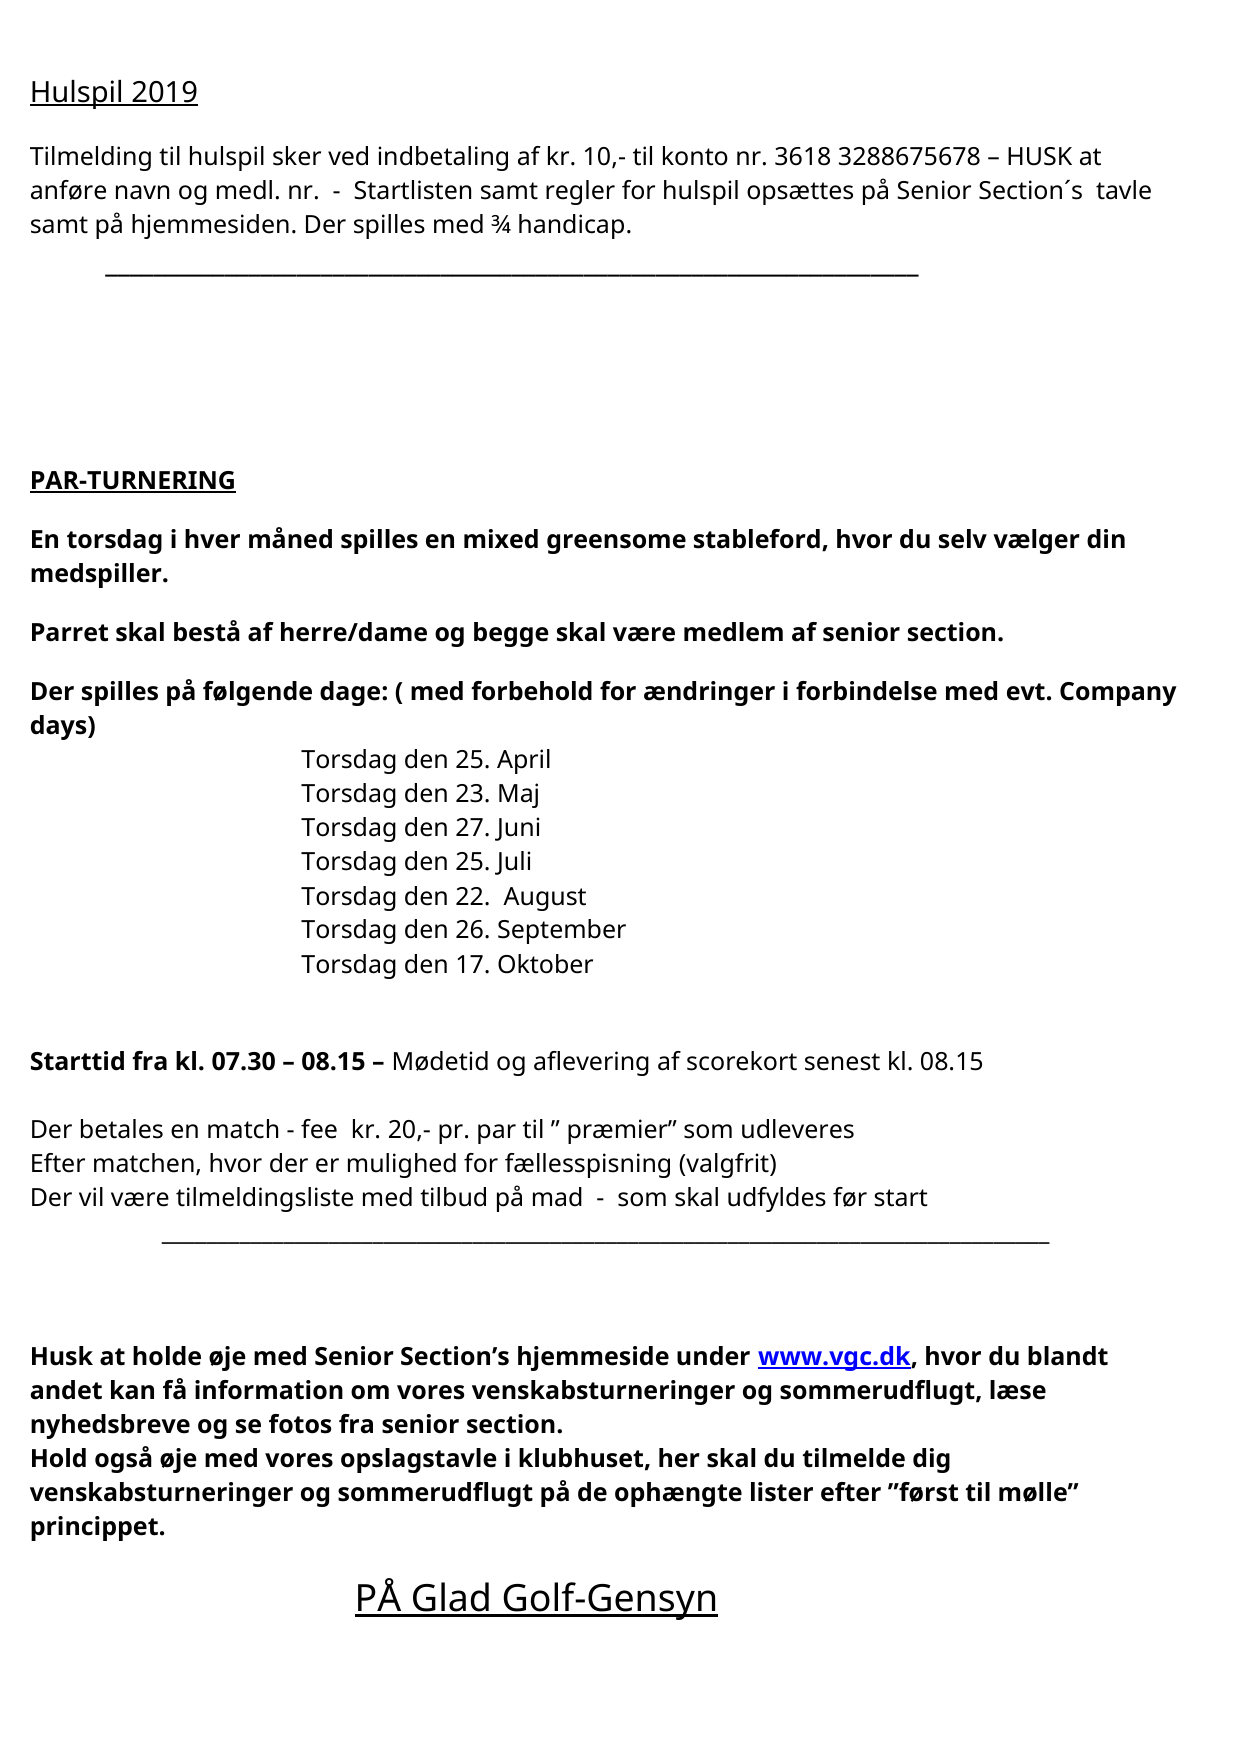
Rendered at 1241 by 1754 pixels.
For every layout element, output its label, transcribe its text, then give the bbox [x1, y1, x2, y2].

text Torsdag den 25. April [301, 742, 1181, 776]
text PÅ Glad Golf-Gensyn [29, 1571, 1181, 1622]
text Der betales en match - fee kr. 20,- pr. par til ” præmier” som udleveres [29, 1111, 1181, 1145]
text Hulspil 2019 [29, 71, 1181, 111]
text ________________________________________________________________________________ [29, 1213, 1181, 1247]
text Torsdag den 25. Juli [165, 844, 1181, 878]
text Starttid fra kl. 07.30 – 08.15 – Mødetid og aflevering af scorekort senest kl. 08.15 [29, 1043, 1181, 1077]
text En torsdag i hver måned spilles en mixed greensome stableford, hvor du selv vælger din medspiller. [29, 522, 1181, 590]
text Der spilles på følgende dage: ( med forbehold for ændringer i forbindelse med evt. Company days) [29, 674, 1181, 742]
text ____________________________________________________________________ [29, 241, 1181, 281]
text Der vil være tilmeldingsliste med tilbud på mad - som skal udfyldes før start [29, 1179, 1181, 1213]
text Torsdag den 22. August [165, 878, 1181, 912]
text Husk at holde øje med Senior Section’s hjemmeside under www.vgc.dk, hvor du blandt andet kan få information om vores venskabsturneringer og sommerudflugt, læse nyhedsbreve og se fotos fra senior section. [29, 1338, 1181, 1440]
text Tilmelding til hulspil sker ved indbetaling af kr. 10,- til konto nr. 3618 3288675678 – HUSK at anføre navn og medl. nr. - Startlisten samt regler for hulspil opsættes på Senior Section´s tavle samt på hjemmesiden. Der spilles med ¾ handicap. [29, 139, 1181, 241]
text Efter matchen, hvor der er mulighed for fællesspisning (valgfrit) [29, 1145, 1181, 1179]
text Torsdag den 17. Oktober [165, 946, 1181, 980]
text Torsdag den 27. Juni [165, 810, 1181, 844]
text Parret skal bestå af herre/dame og begge skal være medlem af senior section. [29, 615, 1181, 649]
text Hold også øje med vores opslagstavle i klubhuset, her skal du tilmelde dig venskabsturneringer og sommerudflugt på de ophængte lister efter ”først til mølle” princippet. [29, 1440, 1181, 1543]
text Torsdag den 23. Maj [165, 776, 1181, 810]
text Torsdag den 26. September [165, 912, 1181, 946]
text PAR-TURNERING [29, 462, 1181, 497]
